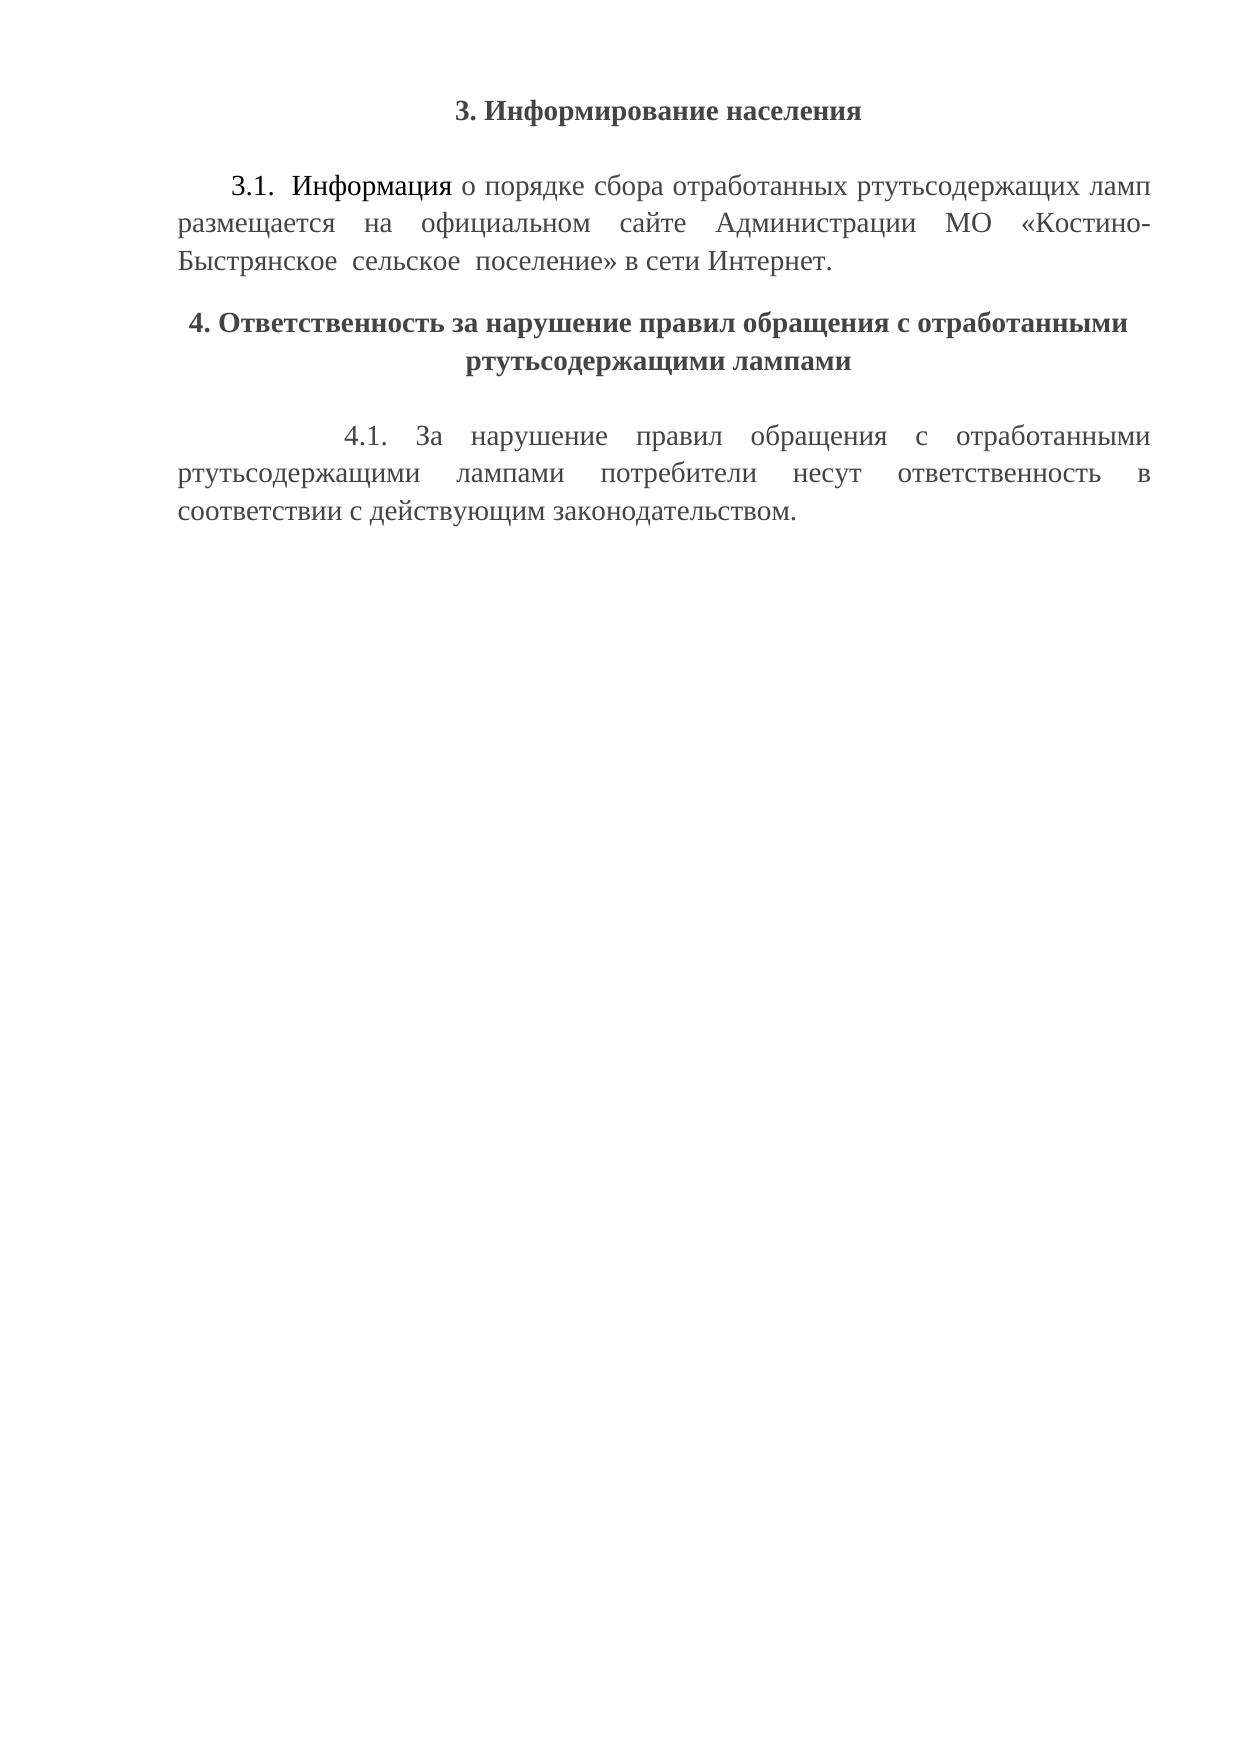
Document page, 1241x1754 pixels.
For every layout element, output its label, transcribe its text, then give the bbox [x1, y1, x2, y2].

text 3. Информирование населения [165, 89, 1152, 126]
text 4.1. За нарушение правил обращения с отработанными ртутьсодержащими лампами потребители несут ответственность в соответствии с действующим законодательством. [177, 414, 1152, 526]
text 4. Ответственность за нарушение правил обращения с отработанными ртутьсодержащими лампами [165, 301, 1152, 376]
text 3.1. Информация о порядке сбора отработанных ртутьсодержащих ламп размещается на официальном сайте Администрации МО «Костино-Быстрянское сельское поселение» в сети Интернет. [177, 164, 1152, 276]
